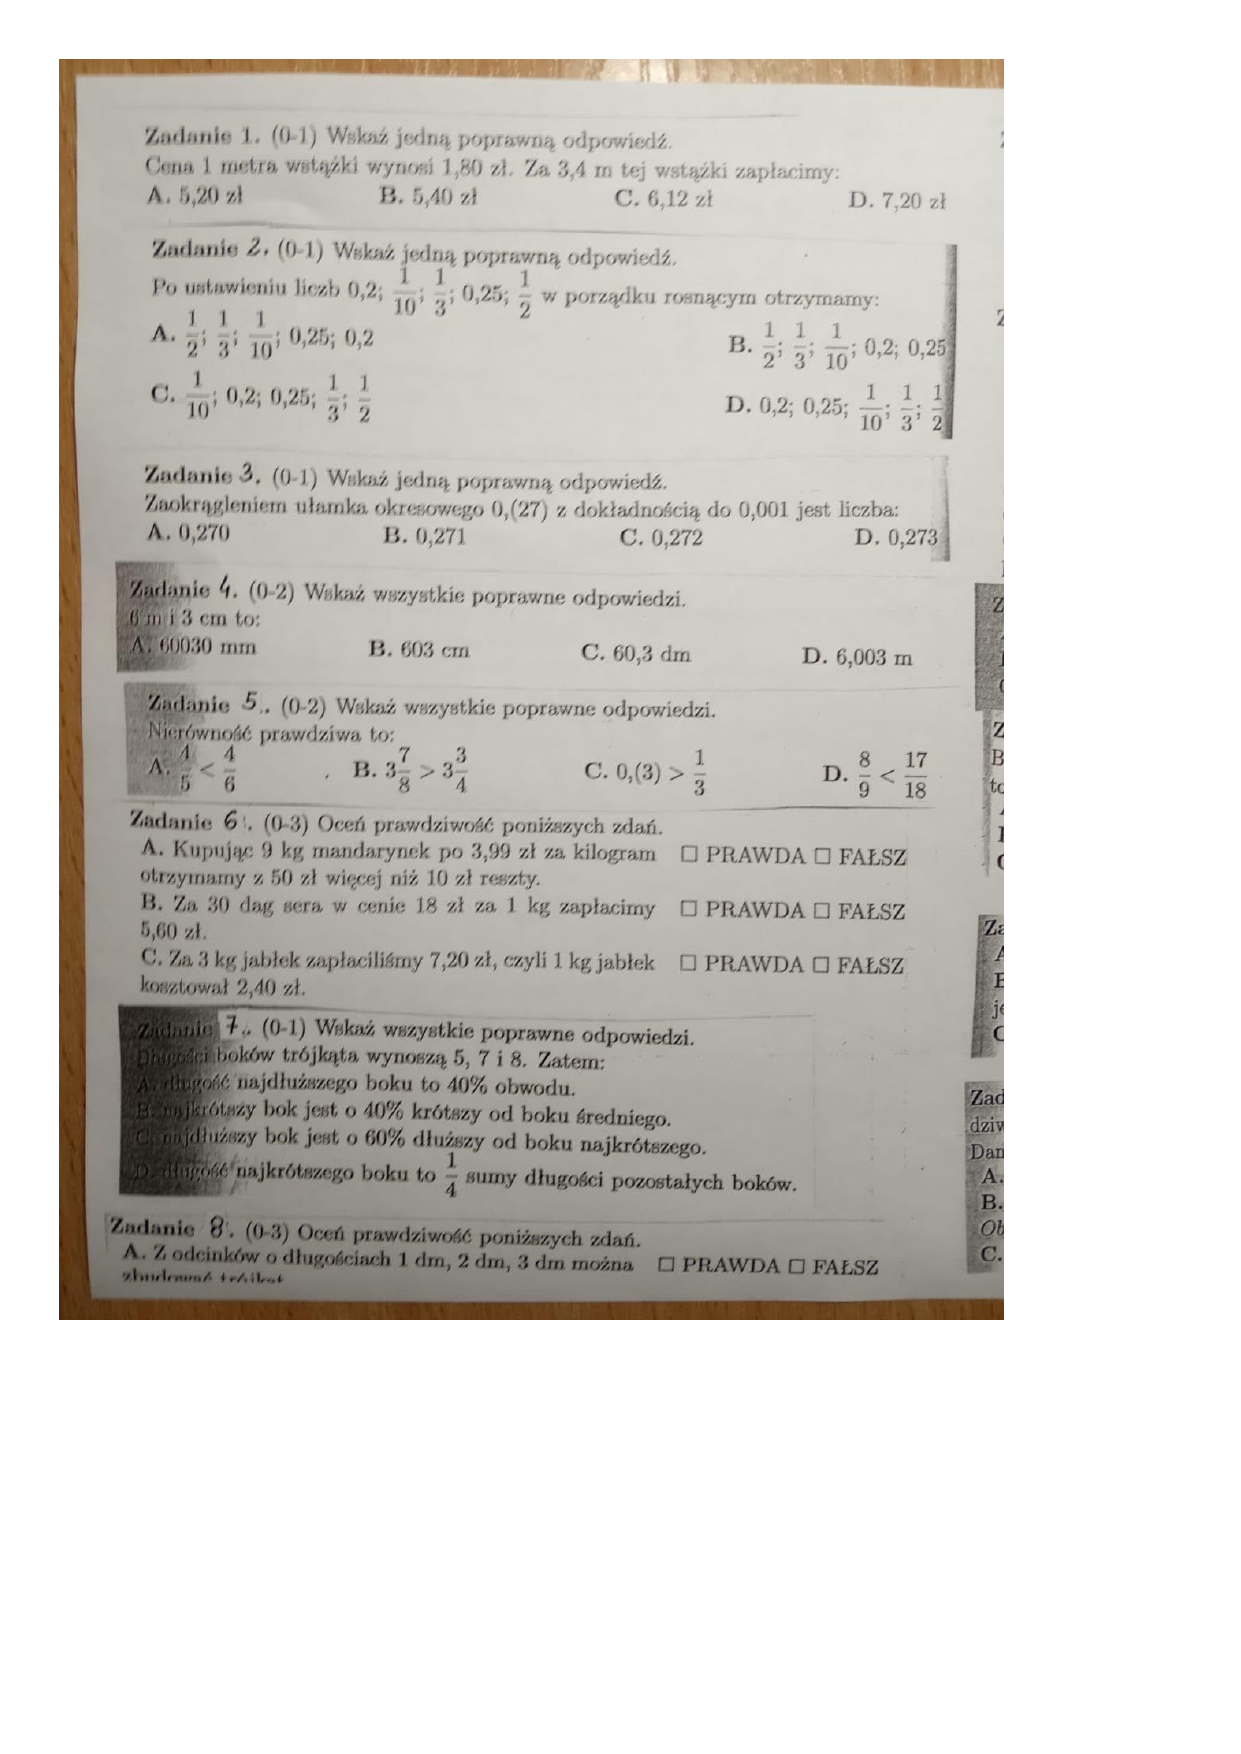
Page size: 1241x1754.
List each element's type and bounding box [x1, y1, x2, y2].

picture [59, 59, 1004, 1320]
